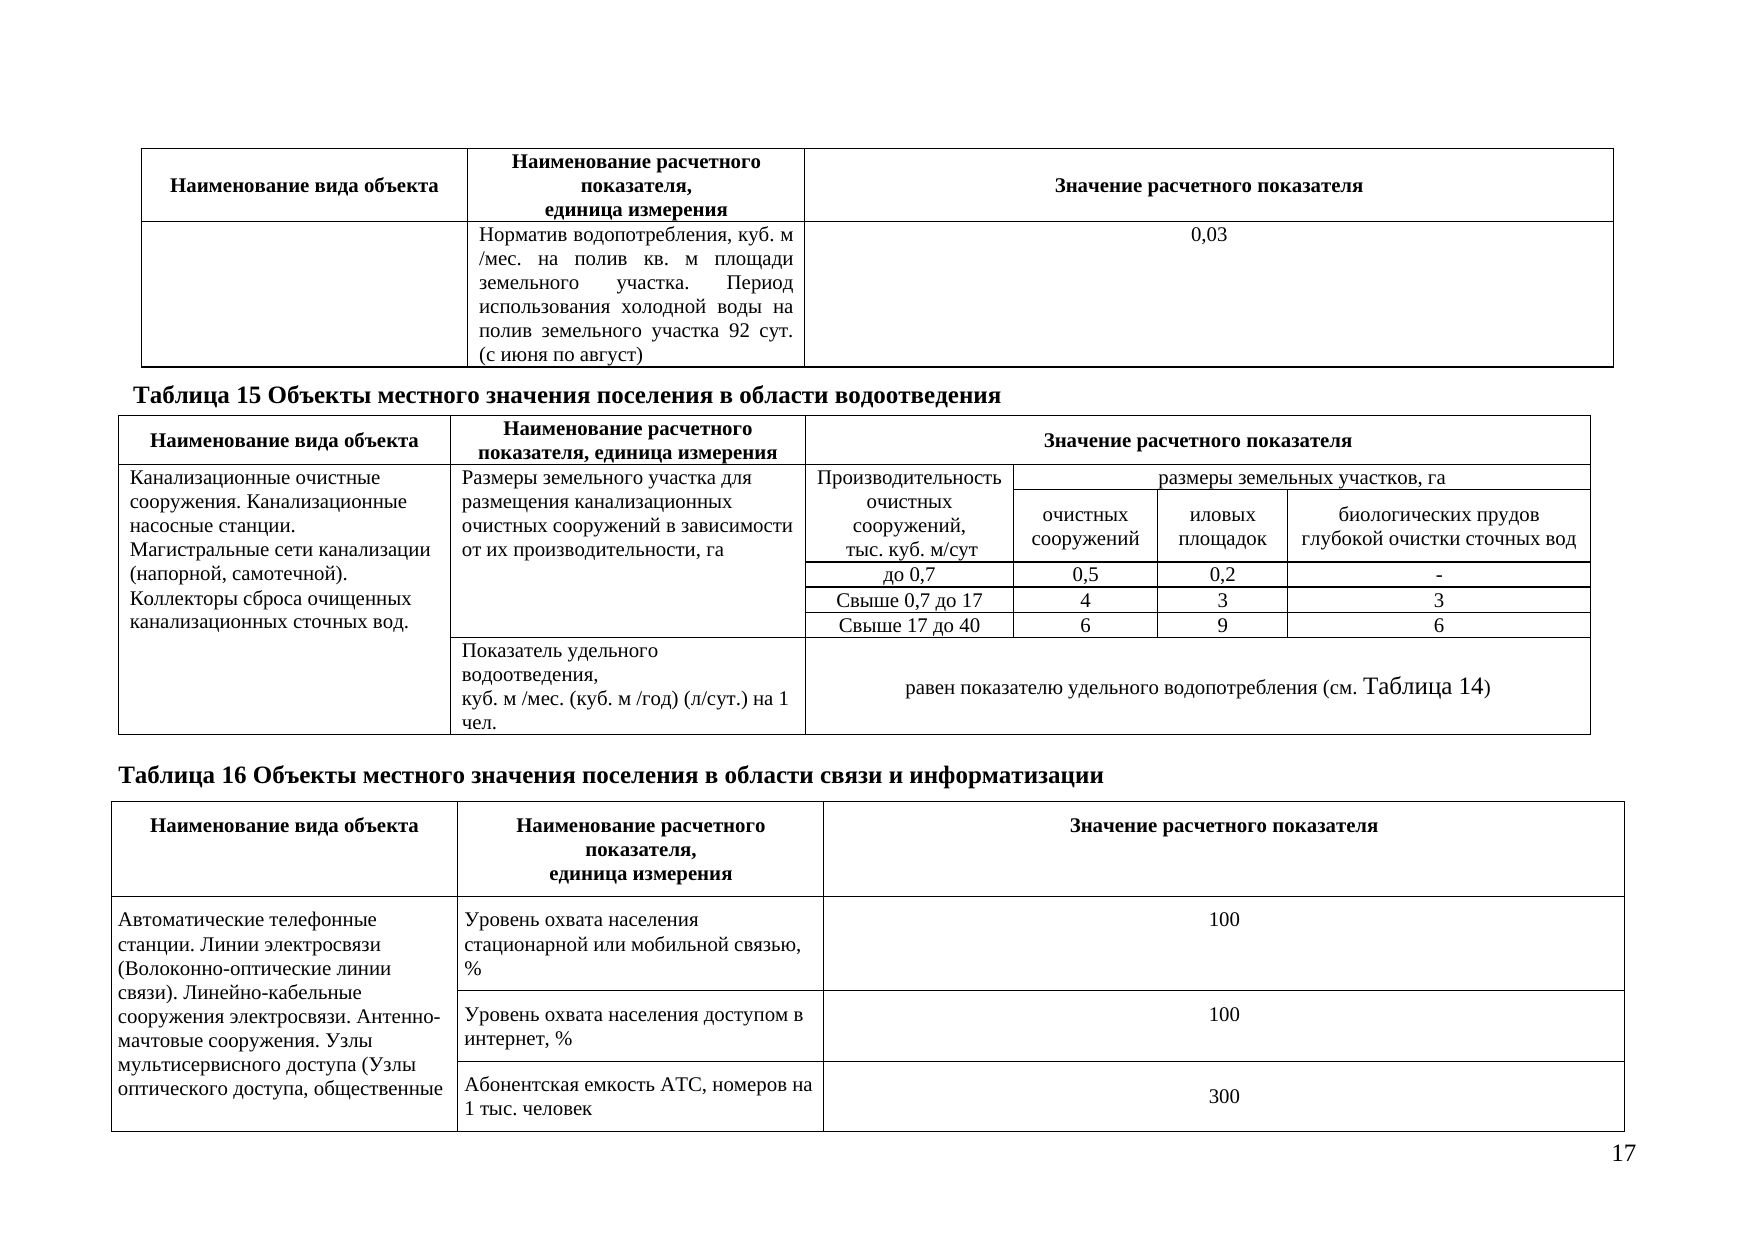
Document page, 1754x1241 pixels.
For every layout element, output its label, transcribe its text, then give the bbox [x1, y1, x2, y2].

table_cell 6 [1014, 613, 1157, 637]
table_header Значение расчетного показателя [805, 149, 1613, 221]
table_cell 0,2 [1158, 563, 1287, 586]
text Таблица 15 Объекты местного значения поселения в области водоотведения [118, 380, 1636, 409]
table_cell Производительность очистных сооружений, тыс. куб. м/сут [806, 465, 1013, 561]
table_cell 4 [1014, 588, 1157, 612]
table_header Наименование расчетного показателя, единица измерения [468, 149, 804, 221]
table_cell 300 [824, 1062, 1624, 1131]
table_cell 3 [1288, 588, 1590, 612]
table_cell очистных сооружений [1014, 490, 1157, 561]
table_header Значение расчетного показателя [806, 416, 1590, 464]
table_cell - [1288, 563, 1590, 586]
table_cell 100 [824, 897, 1624, 990]
table_cell 9 [1158, 613, 1287, 637]
table_cell Свыше 17 до 40 [806, 613, 1013, 637]
table_cell иловых площадок [1158, 490, 1287, 561]
table_cell Норматив водопотребления, куб. м /мес. на полив кв. м площади земельного участка. Период использования холодной воды на полив земельного участка 92 сут. (с июня по август) [468, 222, 804, 366]
table_cell 0,03 [805, 222, 1613, 366]
table_cell Уровень охвата населения стационарной или мобильной связью, % [458, 897, 823, 990]
table_cell 3 [1158, 588, 1287, 612]
table_cell Автоматические телефонные станции. Линии электросвязи (Волоконно-оптические линии связи). Линейно-кабельные сооружения электросвязи. Антенно-мачтовые сооружения. Узлы мультисервисного доступа (Узлы оптического доступа, общественные точки доступа). [112, 897, 457, 1131]
table_cell Канализационные очистные сооружения. Канализационные насосные станции. Магистральные сети канализации (напорной, самотечной). Коллекторы сброса очищенных канализационных сточных вод. [119, 465, 450, 734]
table_header Наименование расчетного показателя, единица измерения [458, 802, 823, 896]
table_header Значение расчетного показателя [824, 802, 1624, 896]
table_cell 6 [1288, 613, 1590, 637]
table_header Наименование вида объекта [112, 802, 457, 896]
table_cell Абонентская емкость АТС, номеров на 1 тыс. человек [458, 1062, 823, 1131]
table_cell 100 [824, 991, 1624, 1061]
table_cell биологических прудов глубокой очистки сточных вод [1288, 490, 1590, 561]
table_cell Размеры земельного участка для размещения канализационных очистных сооружений в зависимости от их производительности, га [451, 465, 805, 637]
table_cell Свыше 0,7 до 17 [806, 588, 1013, 612]
table_cell 0,5 [1014, 563, 1157, 586]
text Таблица 16 Объекты местного значения поселения в области связи и информатизации [118, 760, 1636, 789]
table_header Наименование вида объекта [142, 149, 467, 221]
table_cell размеры земельных участков, га [1014, 465, 1590, 489]
table_cell до 0,7 [806, 563, 1013, 586]
table_header Наименование расчетного показателя, единица измерения [451, 416, 805, 464]
table_cell Показатель удельного водоотведения, куб. м /мес. (куб. м /год) (л/сут.) на 1 чел. [451, 638, 805, 734]
table_cell Уровень охвата населения доступом в интернет, % [458, 991, 823, 1061]
table_header Наименование вида объекта [119, 416, 450, 464]
